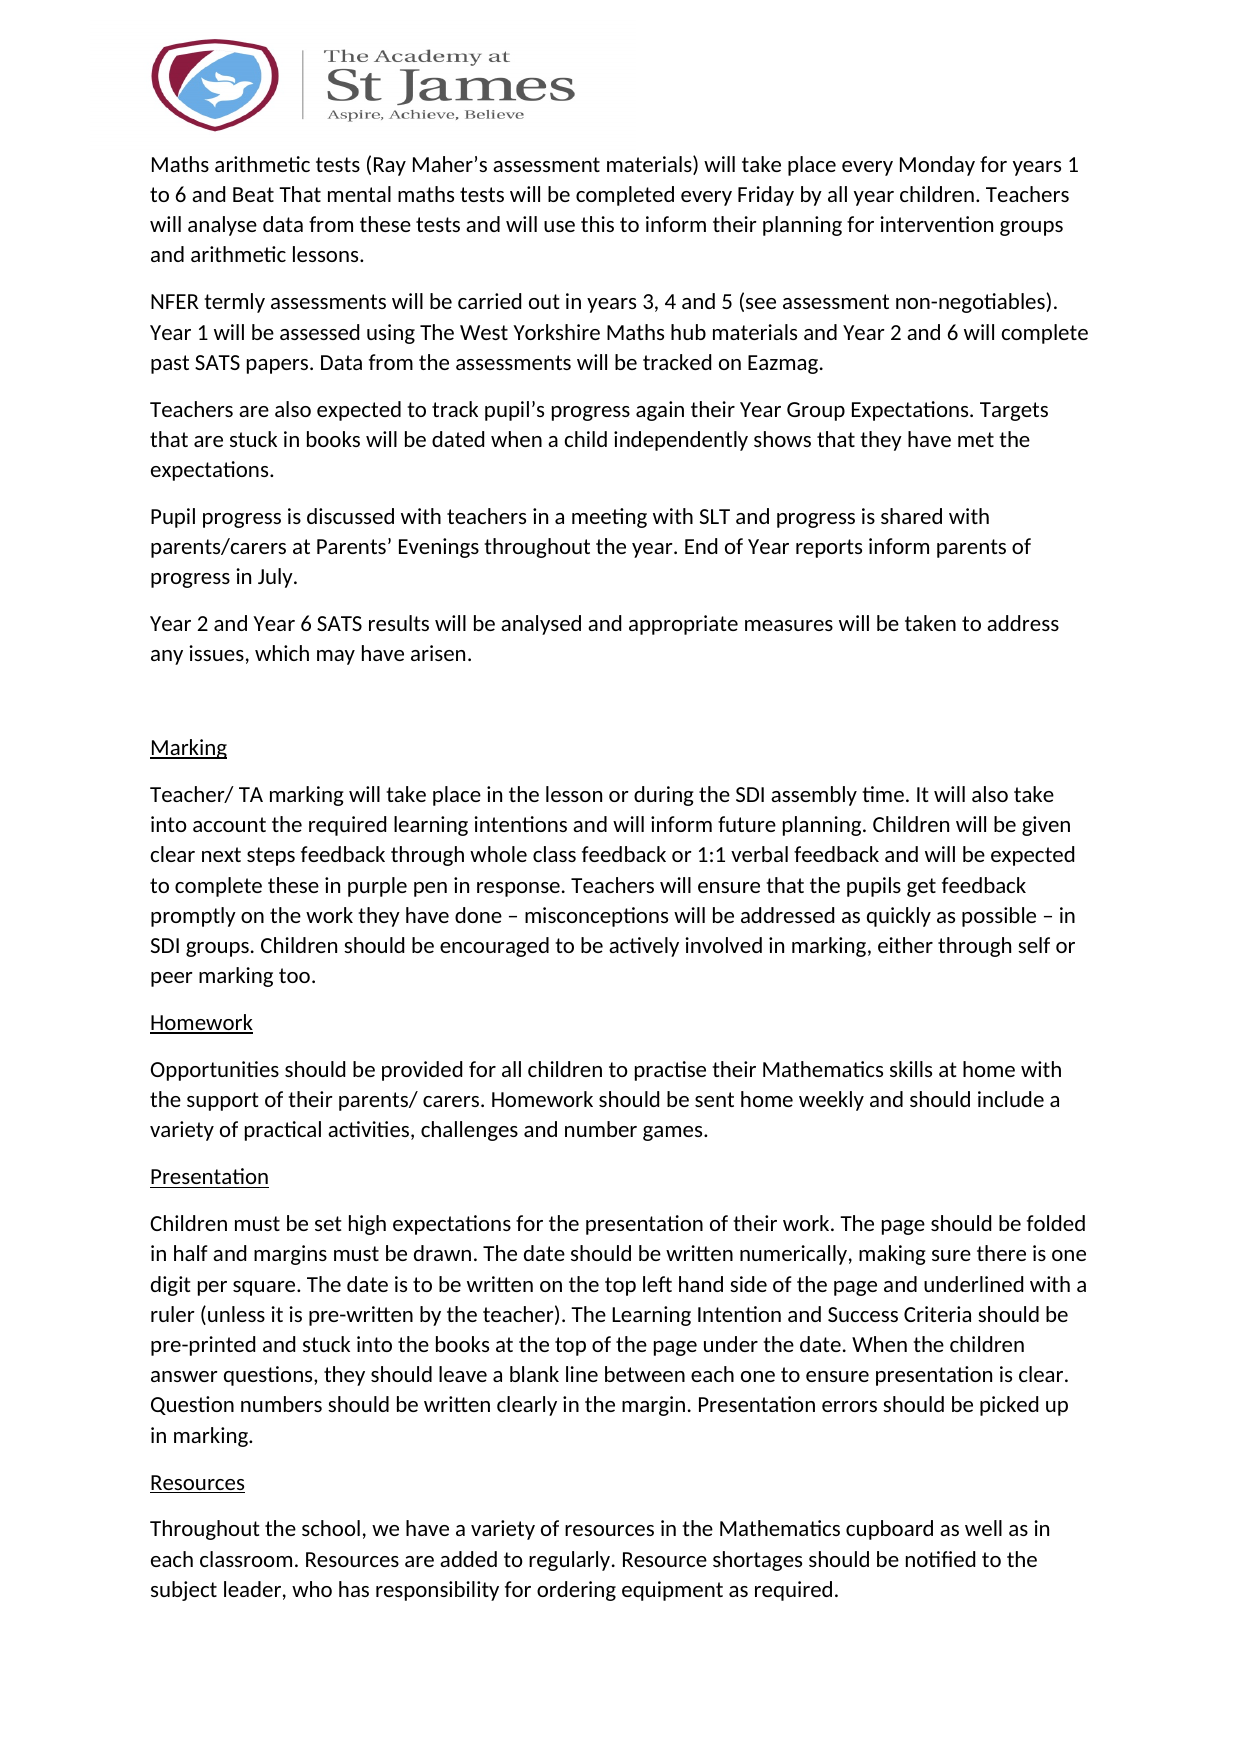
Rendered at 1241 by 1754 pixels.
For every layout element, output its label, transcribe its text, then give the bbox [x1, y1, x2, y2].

text Maths arithmetic tests (Ray Maher’s assessment materials) will take place every Monday for years 1 to 6 and Beat That mental maths tests will be completed every Friday by all year children. Teachers will analyse data from these tests and will use this to inform their planning for intervention groups and arithmetic lessons. [150, 150, 1090, 269]
text Homework [150, 1008, 1090, 1036]
text Marking [150, 733, 1090, 761]
text Presentation [150, 1162, 1090, 1191]
text Pupil progress is discussed with teachers in a meeting with SLT and progress is shared with parents/carers at Parents’ Evenings throughout the year. End of Year reports inform parents of progress in July. [150, 502, 1090, 591]
text Children must be set high expectations for the presentation of their work. The page should be folded in half and margins must be drawn. The date should be written numerically, making sure there is one digit per square. The date is to be written on the top left hand side of the page and underlined with a ruler (unless it is pre-written by the teacher). The Learning Intention and Success Criteria should be pre-printed and stuck into the books at the top of the page under the date. When the children answer questions, they should leave a blank line between each one to ensure presentation is clear. Question numbers should be written clearly in the margin. Presentation errors should be picked up in marking. [150, 1209, 1090, 1449]
text Throughout the school, we have a variety of resources in the Mathematics cupboard as well as in each classroom. Resources are added to regularly. Resource shortages should be notified to the subject leader, who has responsibility for ordering equipment as required. [150, 1514, 1090, 1603]
picture [88, 17, 636, 149]
text NFER termly assessments will be carried out in years 3, 4 and 5 (see assessment non-negotiables). Year 1 will be assessed using The West Yorkshire Maths hub materials and Year 2 and 6 will complete past SATS papers. Data from the assessments will be tracked on Eazmag. [150, 287, 1090, 376]
text Teachers are also expected to track pupil’s progress again their Year Group Expectations. Targets that are stuck in books will be dated when a child independently shows that they have met the expectations. [150, 395, 1090, 483]
text Year 2 and Year 6 SATS results will be analysed and appropriate measures will be taken to address any issues, which may have arisen. [150, 609, 1090, 668]
text Resources [150, 1468, 1090, 1496]
text Opportunities should be provided for all children to practise their Mathematics skills at home with the support of their parents/ carers. Homework should be sent home weekly and should include a variety of practical activities, challenges and number games. [150, 1055, 1090, 1144]
text Teacher/ TA marking will take place in the lesson or during the SDI assembly time. It will also take into account the required learning intentions and will inform future planning. Children will be given clear next steps feedback through whole class feedback or 1:1 verbal feedback and will be expected to complete these in purple pen in response. Teachers will ensure that the pupils get feedback promptly on the work they have done – misconceptions will be addressed as quickly as possible – in SDI groups. Children should be encouraged to be actively involved in marking, either through self or peer marking too. [150, 780, 1090, 989]
